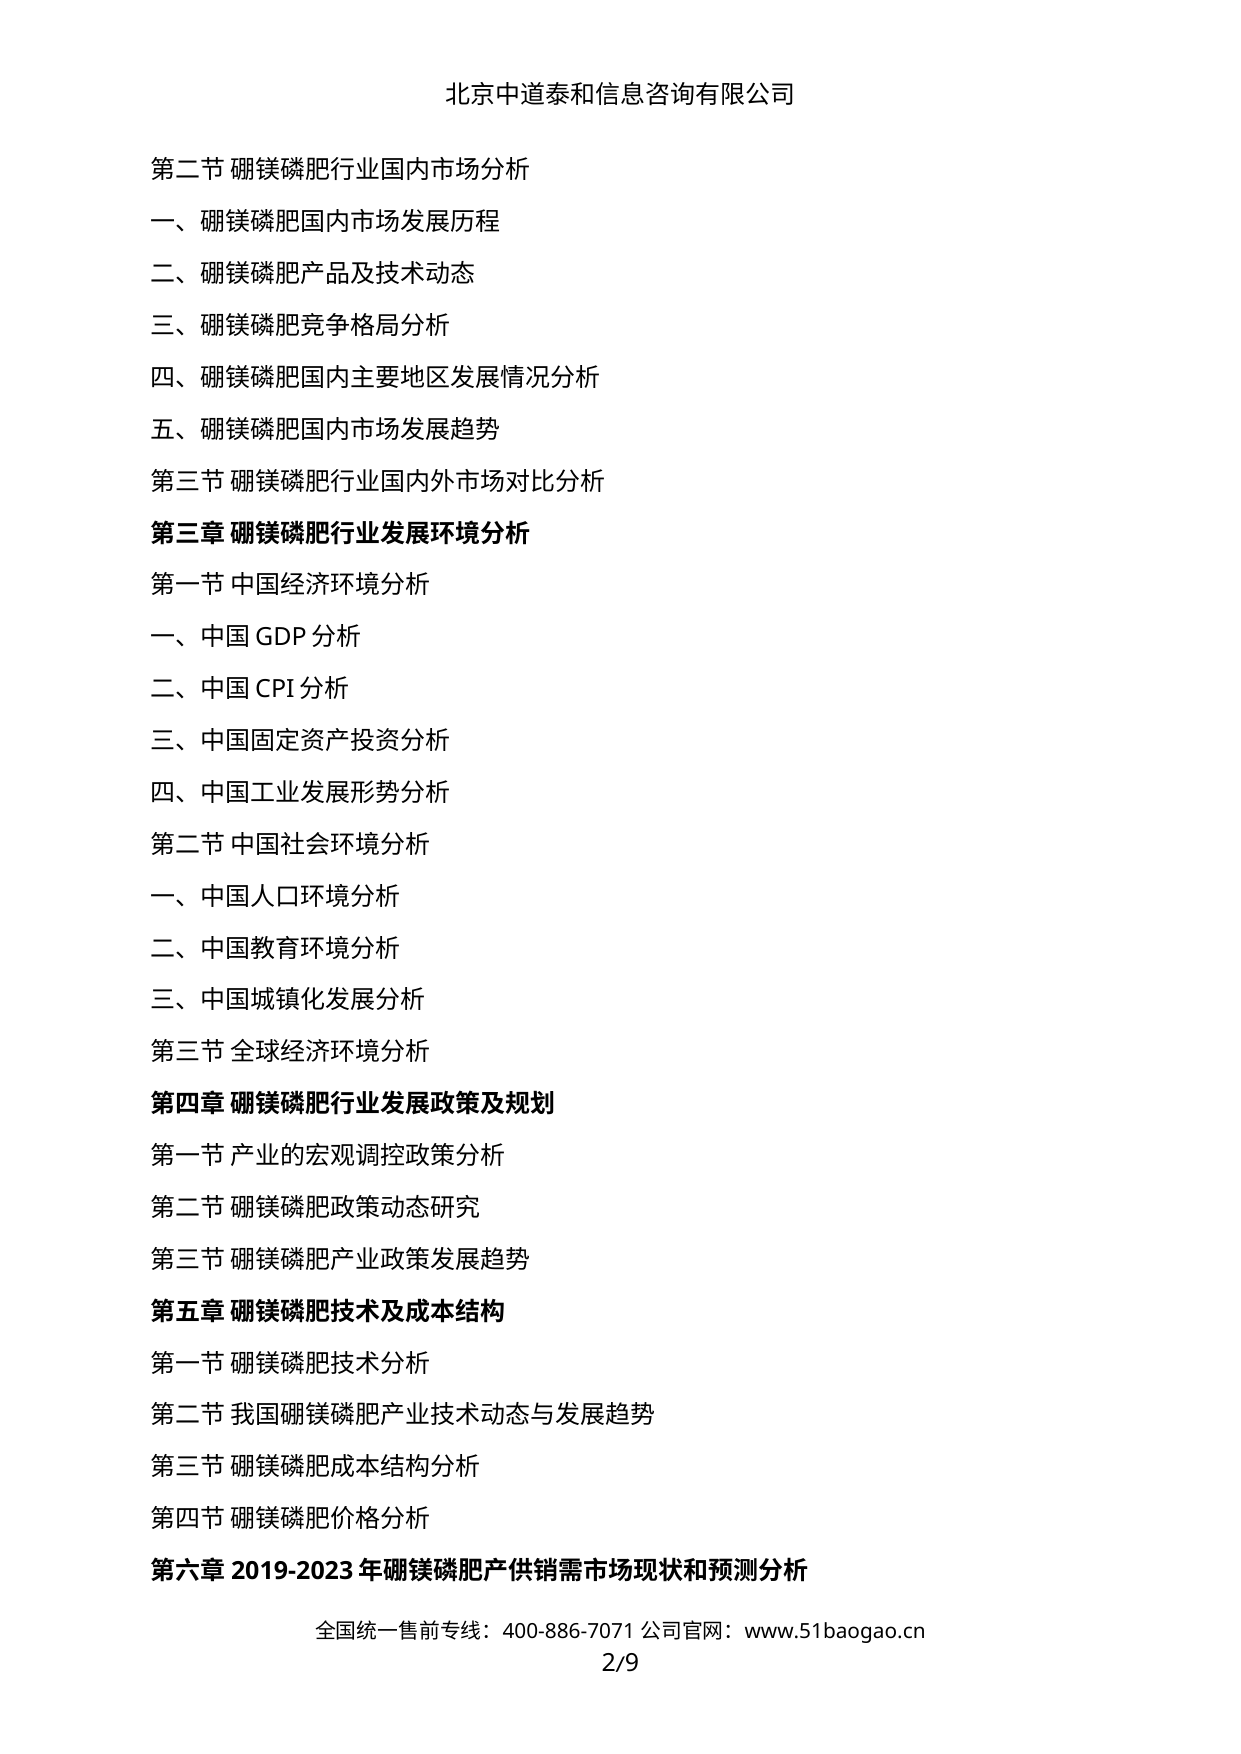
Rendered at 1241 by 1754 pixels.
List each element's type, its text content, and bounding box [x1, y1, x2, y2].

text 二、硼镁磷肥产品及技术动态 [150, 254, 1090, 290]
text 三、中国固定资产投资分析 [150, 721, 1090, 757]
text 第三节 硼镁磷肥行业国内外市场对比分析 [150, 461, 1090, 497]
text 四、硼镁磷肥国内主要地区发展情况分析 [150, 357, 1090, 394]
text 第一节 产业的宏观调控政策分析 [150, 1136, 1090, 1172]
text 一、中国人口环境分析 [150, 876, 1090, 912]
text 第三节 硼镁磷肥产业政策发展趋势 [150, 1239, 1090, 1276]
text 二、中国CPI分析 [150, 669, 1090, 705]
text 第一节 中国经济环境分析 [150, 565, 1090, 601]
text 第六章 2019-2023年硼镁磷肥产供销需市场现状和预测分析 [150, 1551, 1090, 1587]
text 第一节 硼镁磷肥技术分析 [150, 1343, 1090, 1379]
text 二、中国教育环境分析 [150, 928, 1090, 964]
text 第二节 硼镁磷肥政策动态研究 [150, 1187, 1090, 1224]
text 第二节 我国硼镁磷肥产业技术动态与发展趋势 [150, 1395, 1090, 1431]
text 第四节 硼镁磷肥价格分析 [150, 1499, 1090, 1535]
text 第二节 中国社会环境分析 [150, 824, 1090, 861]
text 第三章 硼镁磷肥行业发展环境分析 [150, 513, 1090, 549]
text 第五章 硼镁磷肥技术及成本结构 [150, 1291, 1090, 1327]
text 一、中国GDP分析 [150, 617, 1090, 653]
text 五、硼镁磷肥国内市场发展趋势 [150, 409, 1090, 446]
text 一、硼镁磷肥国内市场发展历程 [150, 202, 1090, 238]
text 第三节 硼镁磷肥成本结构分析 [150, 1447, 1090, 1483]
text 四、中国工业发展形势分析 [150, 772, 1090, 809]
text 第二节 硼镁磷肥行业国内市场分析 [150, 150, 1090, 186]
text 三、中国城镇化发展分析 [150, 980, 1090, 1016]
text 第三节 全球经济环境分析 [150, 1032, 1090, 1068]
text 第四章 硼镁磷肥行业发展政策及规划 [150, 1084, 1090, 1120]
text 三、硼镁磷肥竞争格局分析 [150, 306, 1090, 342]
